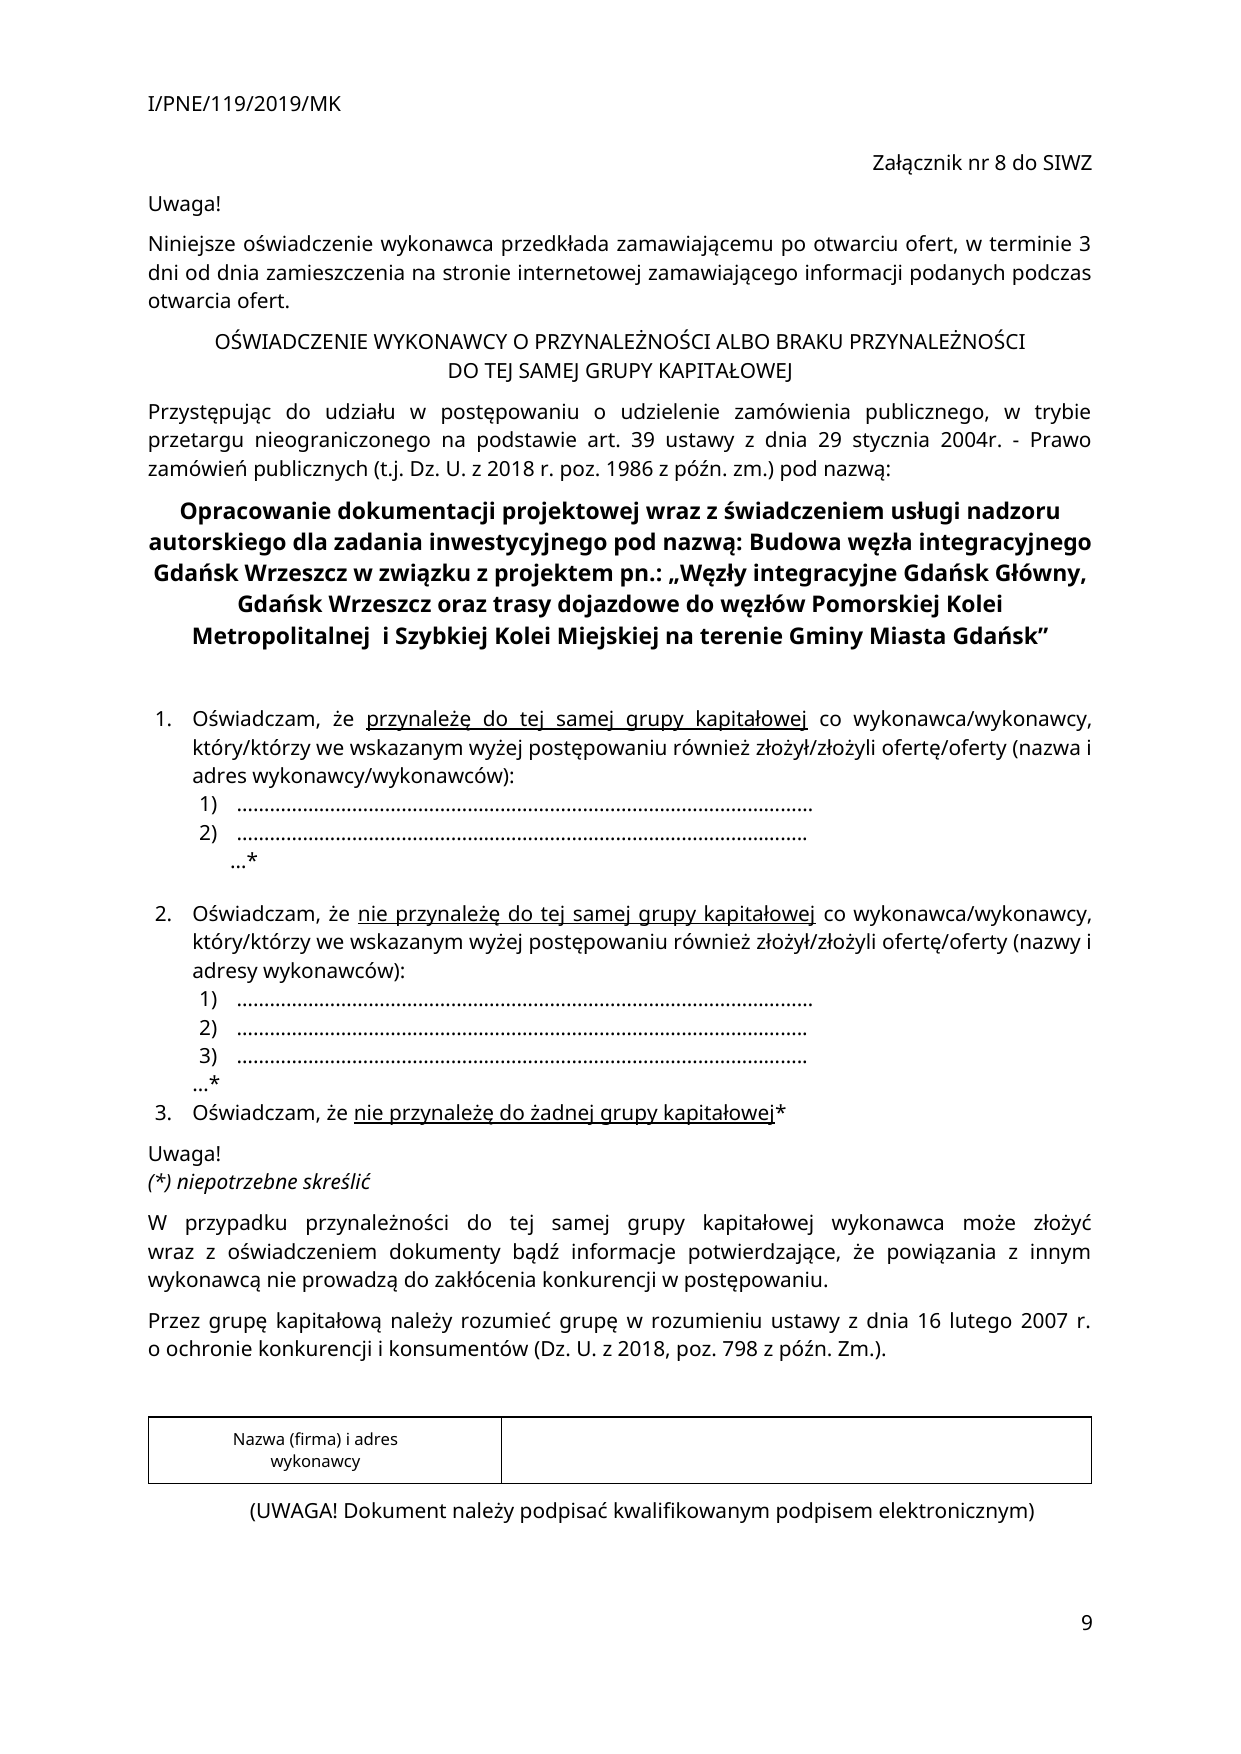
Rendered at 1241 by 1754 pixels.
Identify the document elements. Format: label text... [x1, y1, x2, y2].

table_header [502, 1418, 1091, 1482]
list …………………………………………………………………………………………… [199, 984, 1092, 1013]
list ………………………………………………………………………………………….. [199, 1013, 1092, 1041]
text W przypadku przynależności do tej samej grupy kapitałowej wykonawca może złożyć wraz z oświadczeniem dokumenty bądź informacje potwierdzające, że powiązania z innym wykonawcą nie prowadzą do zakłócenia konkurencji w postępowaniu. [148, 1208, 1092, 1294]
text Opracowanie dokumentacji projektowej wraz z świadczeniem usługi nadzoru autorskiego dla zadania inwestycyjnego pod nazwą: Budowa węzła integracyjnego Gdańsk Wrzeszcz w związku z projektem pn.: „Węzły integracyjne Gdańsk Główny, Gdańsk Wrzeszcz oraz trasy dojazdowe do węzłów Pomorskiej Kolei Metropolitalnej i Szybkiej Kolei Miejskiej na terenie Gminy Miasta Gdańsk” [148, 494, 1092, 651]
text Przystępując do udziału w postępowaniu o udzielenie zamówienia publicznego, w trybie przetargu nieograniczonego na podstawie art. 39 ustawy z dnia 29 stycznia 2004r. - Prawo zamówień publicznych (t.j. Dz. U. z 2018 r. poz. 1986 z późn. zm.) pod nazwą: [148, 397, 1092, 482]
text Uwaga! (*) niepotrzebne skreślić [148, 1139, 1092, 1196]
list ………………………………………………………………………………………….. [199, 818, 1092, 846]
text Niniejsze oświadczenie wykonawca przedkłada zamawiającemu po otwarciu ofert, w terminie 3 dni od dnia zamieszczenia na stronie internetowej zamawiającego informacji podanych podczas otwarcia ofert. [148, 229, 1092, 315]
text Przez grupę kapitałową należy rozumieć grupę w rozumieniu ustawy z dnia 16 lutego 2007 r. o ochronie konkurencji i konsumentów (Dz. U. z 2018, poz. 798 z późn. Zm.). [148, 1306, 1092, 1363]
table_header Nazwa (firma) i adres wykonawcy [149, 1418, 501, 1482]
list …………………………………………………………………………………………… [199, 789, 1092, 818]
list …* [192, 1069, 1092, 1098]
list ………………………………………………………………………………………….. [199, 1041, 1092, 1069]
text (UWAGA! Dokument należy podpisać kwalifikowanym podpisem elektronicznym) [192, 1496, 1092, 1524]
list …* [192, 846, 1092, 875]
list Oświadczam, że nie przynależę do żadnej grupy kapitałowej* [154, 1098, 1092, 1126]
list Oświadczam, że nie przynależę do tej samej grupy kapitałowej co wykonawca/wykonawcy, który/którzy we wskazanym wyżej postępowaniu również złożył/złożyli ofertę/oferty (nazwy i adresy wykonawców): [154, 899, 1092, 984]
text Uwaga! [148, 189, 1092, 217]
text Załącznik nr 8 do SIWZ [148, 148, 1092, 176]
list Oświadczam, że przynależę do tej samej grupy kapitałowej co wykonawca/wykonawcy, który/którzy we wskazanym wyżej postępowaniu również złożył/złożyli ofertę/oferty (nazwa i adres wykonawcy/wykonawców): [154, 704, 1092, 789]
text OŚWIADCZENIE WYKONAWCY O PRZYNALEŻNOŚCI ALBO BRAKU PRZYNALEŻNOŚCI DO TEJ SAMEJ GRUPY KAPITAŁOWEJ [148, 327, 1092, 384]
